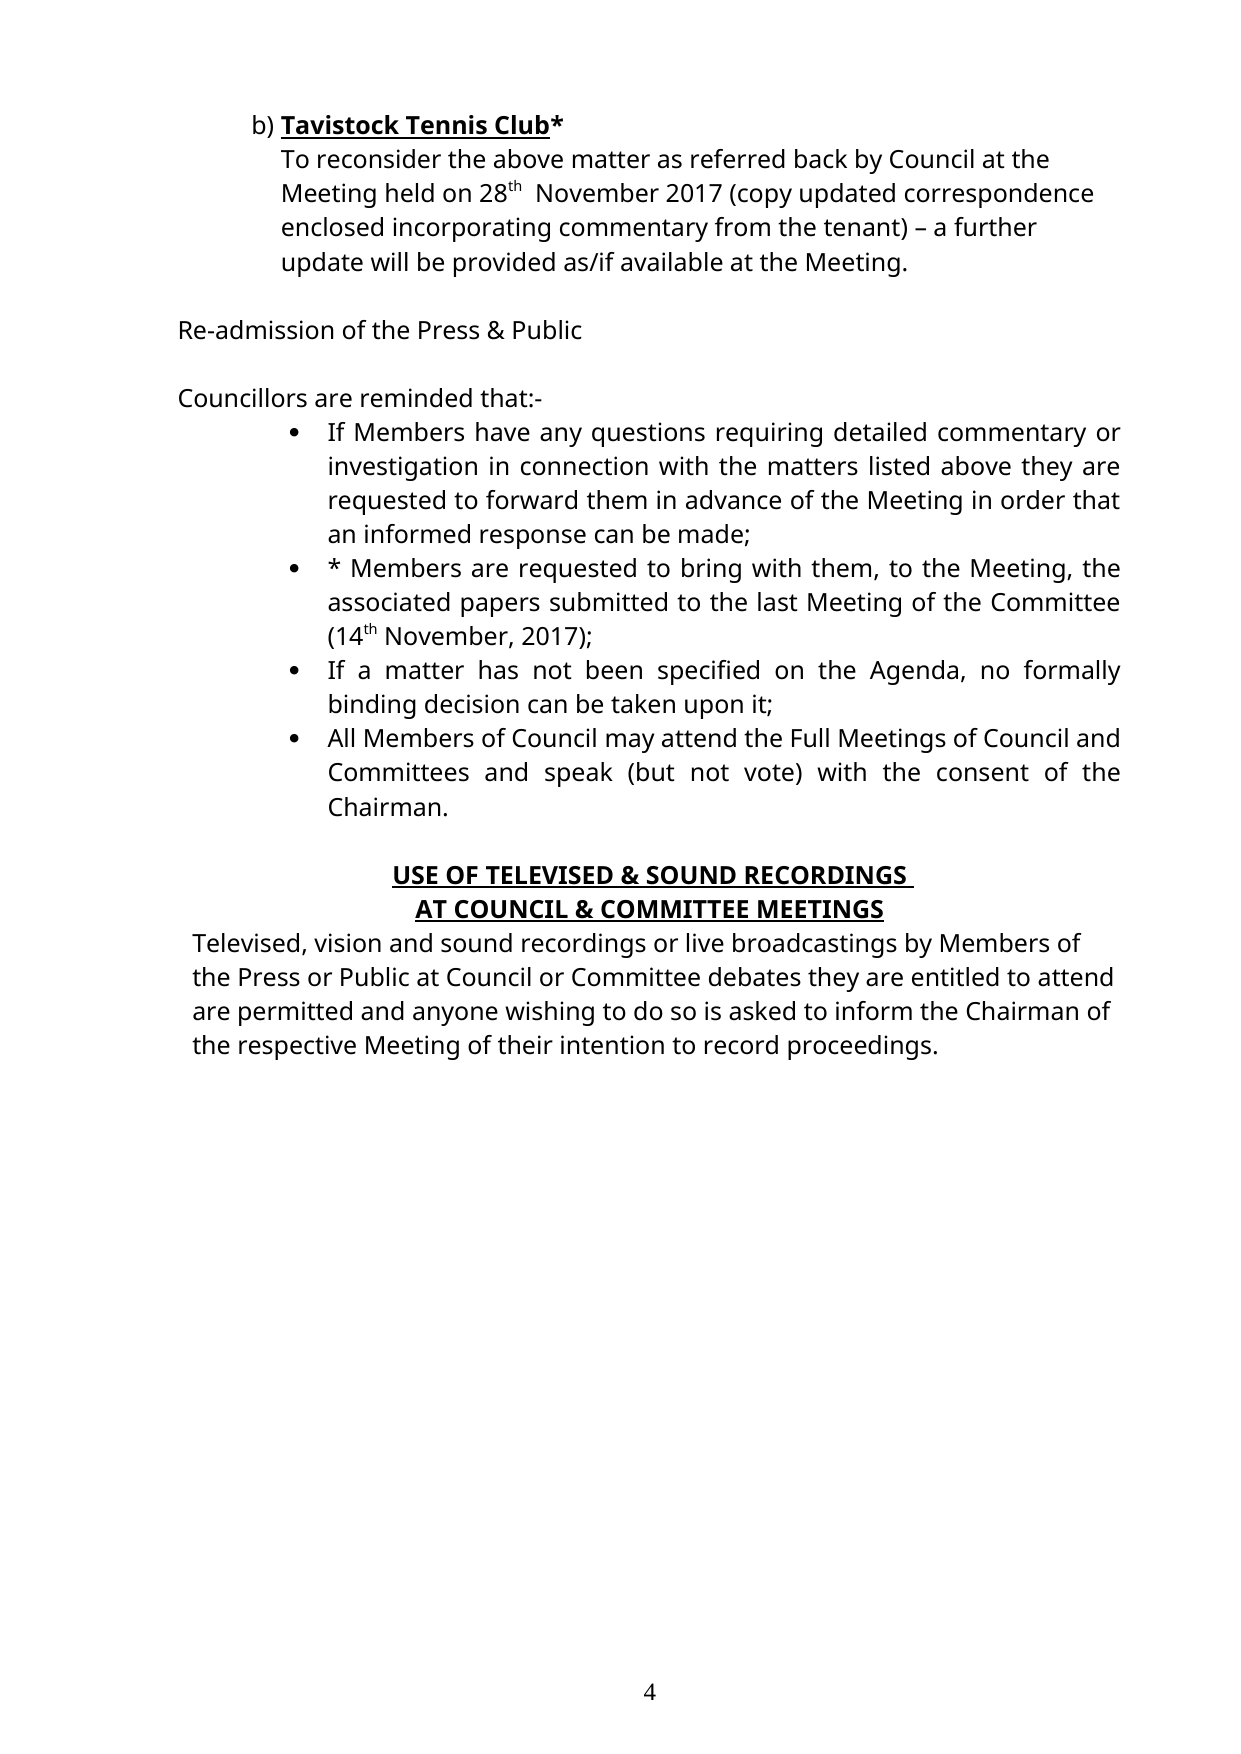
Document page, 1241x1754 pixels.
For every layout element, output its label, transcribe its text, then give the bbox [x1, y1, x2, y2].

list All Members of Council may attend the Full Meetings of Council and Committees and speak (but not vote) with the consent of the Chairman. [290, 721, 1122, 823]
list Tavistock Tennis Club* [251, 108, 1122, 142]
text AT COUNCIL & COMMITTEE MEETINGS [177, 891, 1122, 925]
list * Members are requested to bring with them, to the Meeting, the associated papers submitted to the last Meeting of the Committee (14th November, 2017); [290, 551, 1122, 653]
text Televised, vision and sound recordings or live broadcastings by Members of the Press or Public at Council or Committee debates they are entitled to attend are permitted and anyone wishing to do so is asked to inform the Chairman of the respective Meeting of their intention to record proceedings. [192, 925, 1122, 1062]
text Councillors are reminded that:- [177, 380, 1122, 414]
text To reconsider the above matter as referred back by Council at the Meeting held on 28th November 2017 (copy updated correspondence enclosed incorporating commentary from the tenant) – a further update will be provided as/if available at the Meeting. [281, 142, 1122, 278]
list If Members have any questions requiring detailed commentary or investigation in connection with the matters listed above they are requested to forward them in advance of the Meeting in order that an informed response can be made; [290, 414, 1122, 551]
list If a matter has not been specified on the Agenda, no formally binding decision can be taken upon it; [290, 653, 1122, 721]
text USE OF TELEVISED & SOUND RECORDINGS [177, 857, 1122, 891]
text Re-admission of the Press & Public [177, 312, 1122, 346]
